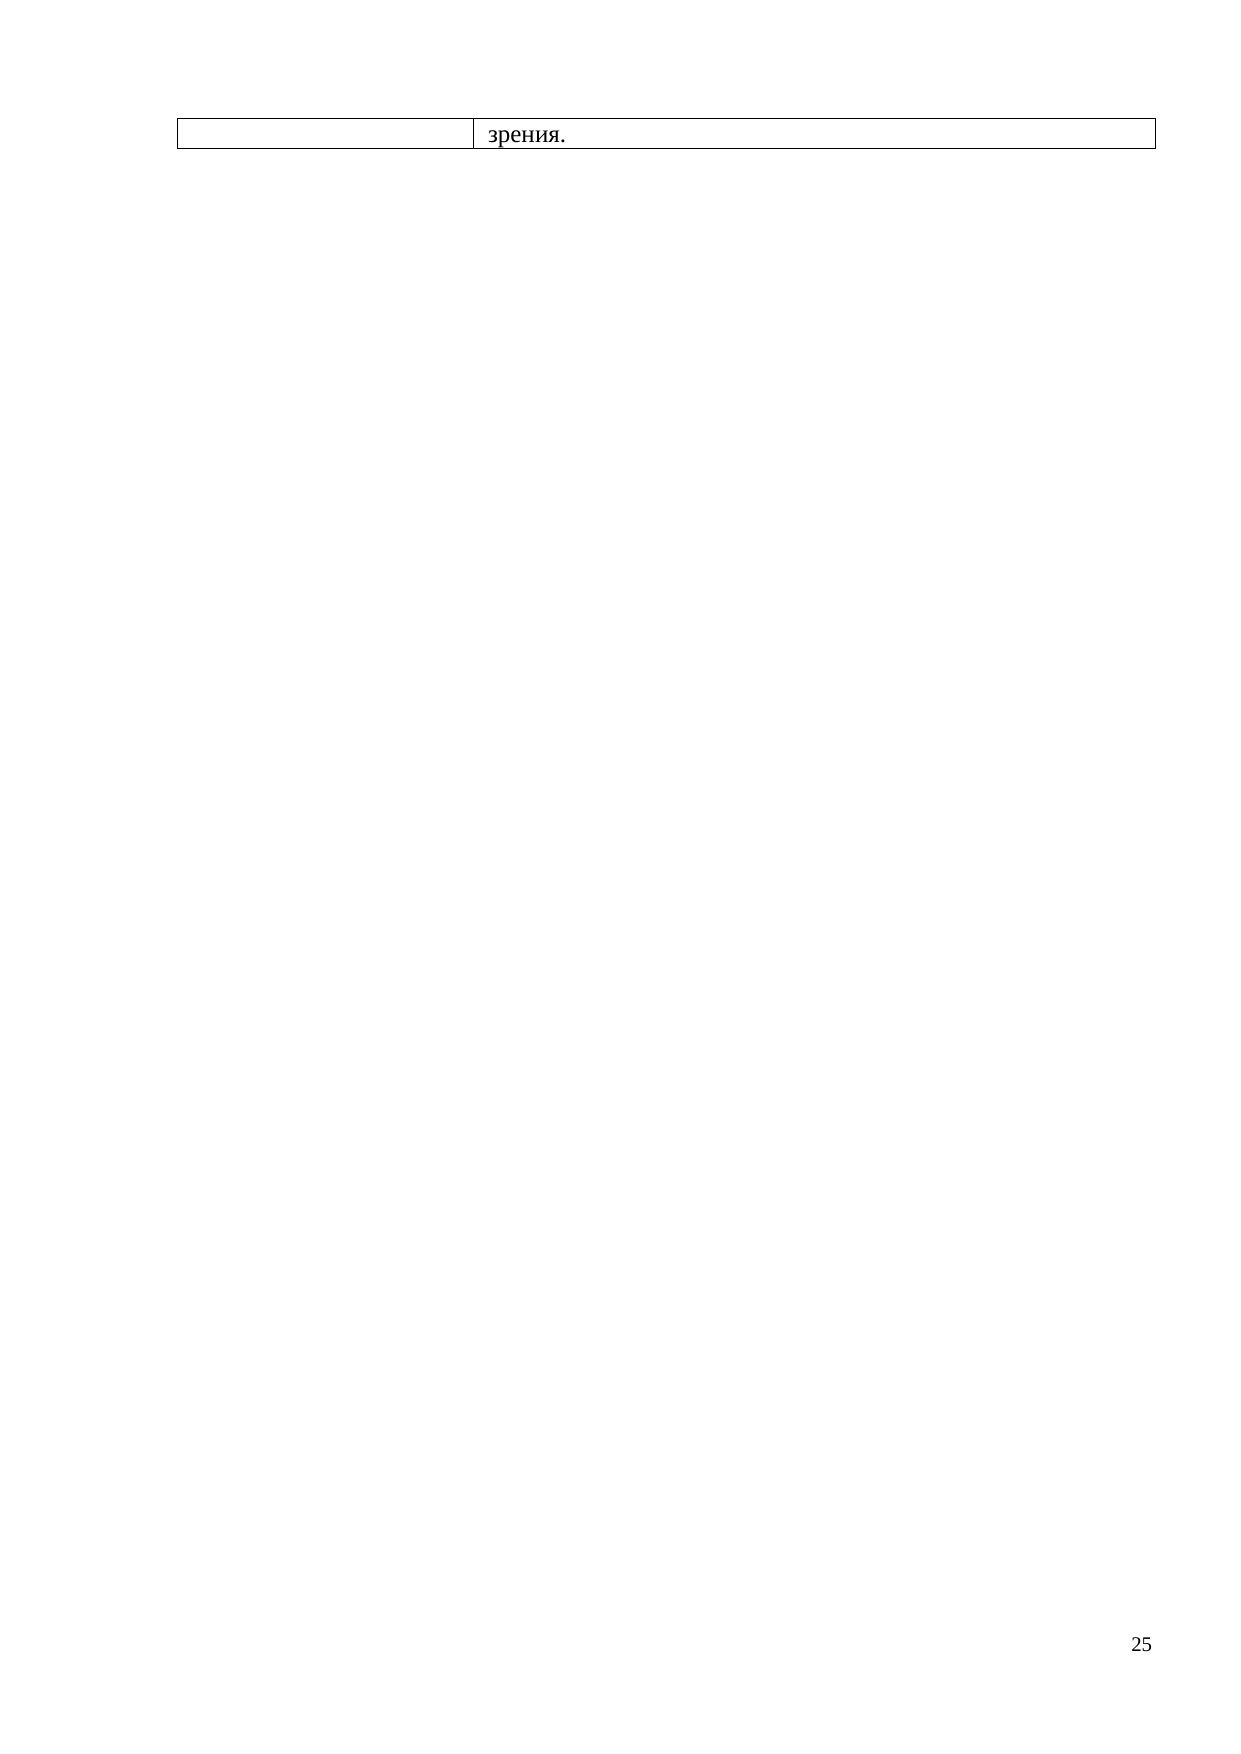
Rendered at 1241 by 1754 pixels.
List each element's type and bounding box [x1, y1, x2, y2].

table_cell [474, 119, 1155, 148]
table_cell [178, 119, 473, 148]
